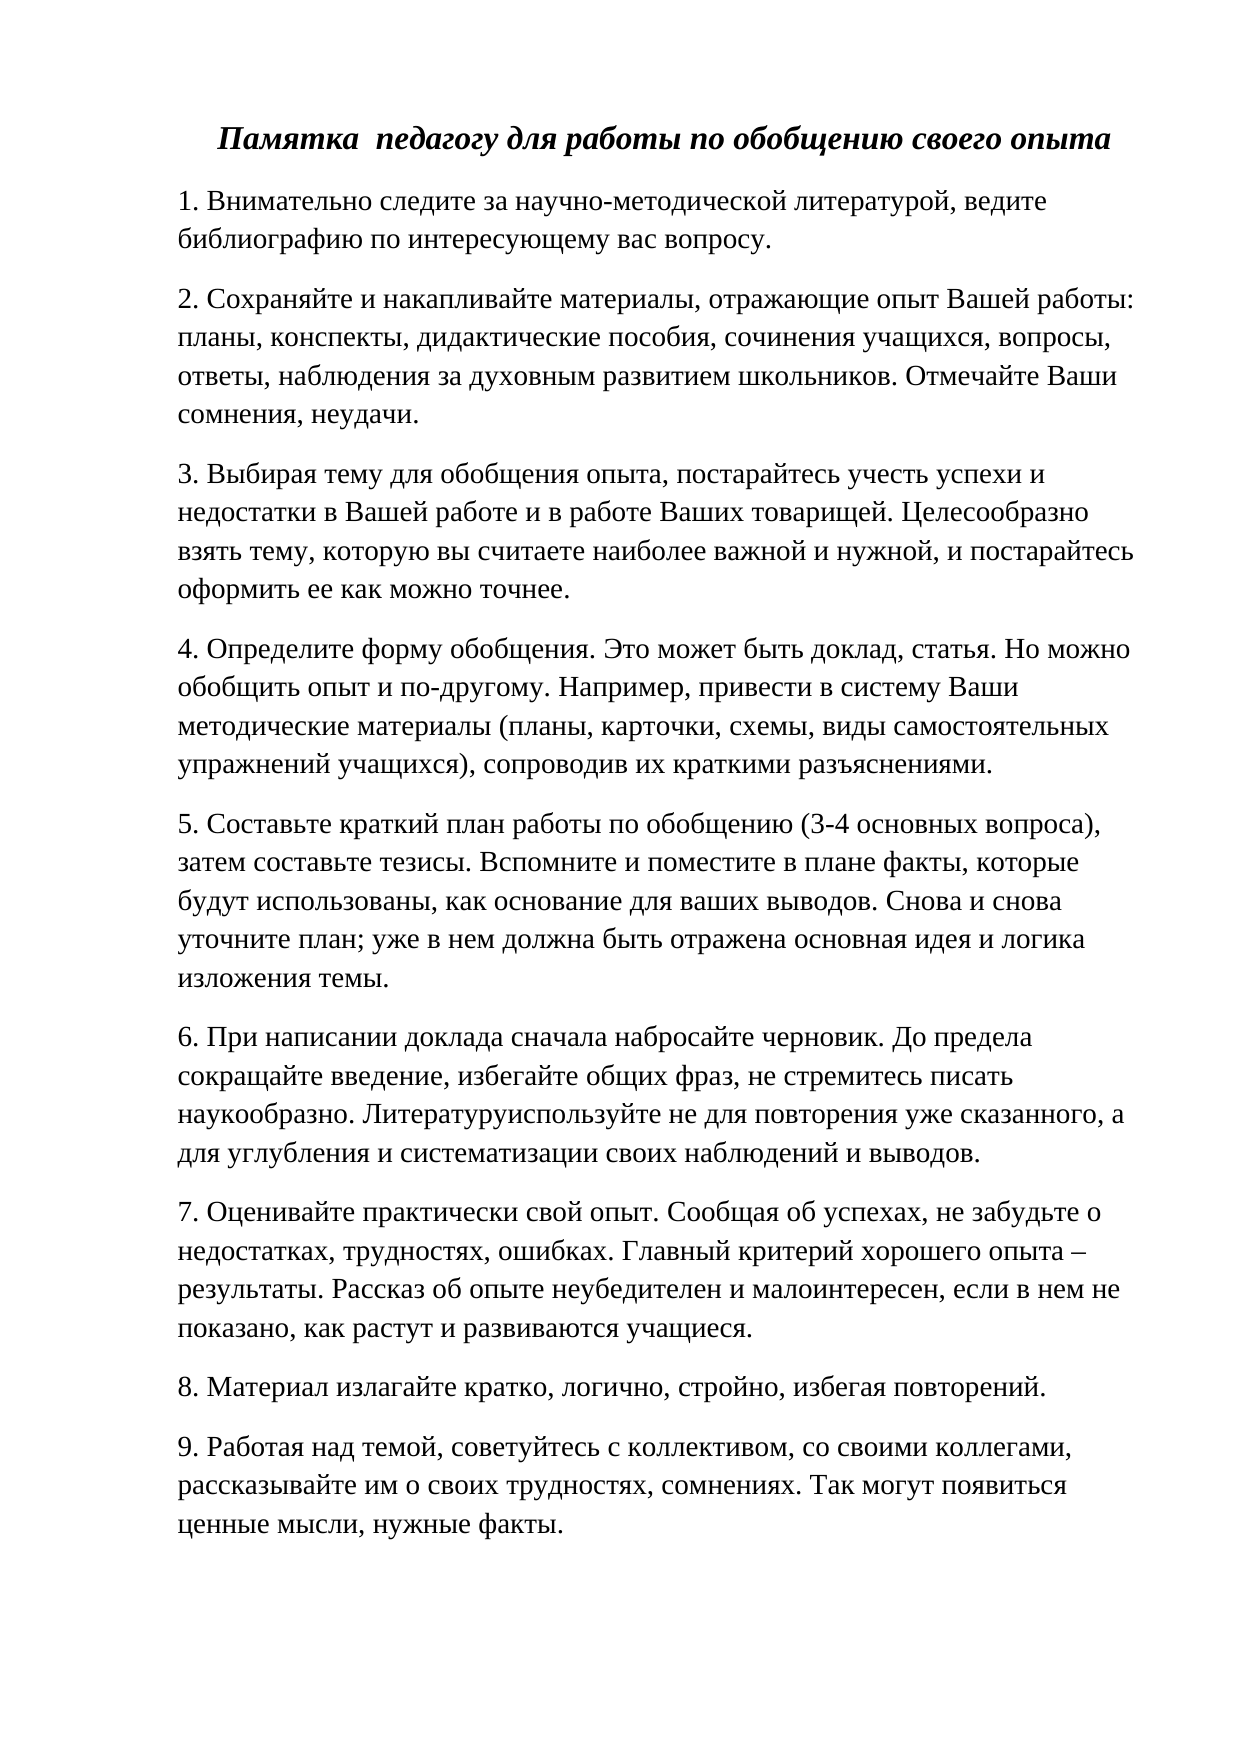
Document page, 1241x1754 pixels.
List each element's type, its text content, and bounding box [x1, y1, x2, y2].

text 2. Сохраняйте и накапливайте материалы, отражающие опыт Вашей работы: планы, конспекты, дидактические пособия, сочинения учащихся, вопросы, ответы, наблюдения за духовным развитием школьников. Отмечайте Ваши сомнения, неудачи. [177, 281, 1152, 430]
text 7. Оценивайте практически свой опыт. Сообщая об успехах, не забудьте о недостатках, трудностях, ошибках. Главный критерий хорошего опыта – результаты. Рассказ об опыте неубедителен и малоинтересен, если в нем не показано, как растут и развиваются учащиеся. [177, 1194, 1152, 1344]
text 6. При написании доклада сначала набросайте черновик. До предела сокращайте введение, избегайте общих фраз, не стремитесь писать наукообразно. Литературуиспользуйте не для повторения уже сказанного, а для углубления и систематизации своих наблюдений и выводов. [177, 1019, 1152, 1169]
text 8. Материал излагайте кратко, логично, стройно, избегая повторений. [177, 1369, 1152, 1403]
text 1. Внимательно следите за научно-методической литературой, ведите библиографию по интересующему вас вопросу. [177, 183, 1152, 255]
text 9. Работая над темой, советуйтесь с коллективом, со своими коллегами, рассказывайте им о своих трудностях, сомнениях. Так могут появиться ценные мысли, нужные факты. [177, 1429, 1152, 1539]
text 5. Составьте краткий план работы по обобщению (3-4 основных вопроса), затем составьте тезисы. Вспомните и поместите в плане факты, которые будут использованы, как основание для ваших выводов. Снова и снова уточните план; уже в нем должна быть отражена основная идея и логика изложения темы. [177, 806, 1152, 994]
text 4. Определите форму обобщения. Это может быть доклад, статья. Но можно обобщить опыт и по-другому. Например, привести в систему Ваши методические материалы (планы, карточки, схемы, виды самостоятельных упражнений учащихся), сопроводив их краткими разъяснениями. [177, 631, 1152, 780]
text 3. Выбирая тему для обобщения опыта, постарайтесь учесть успехи и недостатки в Вашей работе и в работе Ваших товарищей. Целесообразно взять тему, которую вы считаете наиболее важной и нужной, и постарайтесь оформить ее как можно точнее. [177, 456, 1152, 605]
text Памятка педагогу для работы по обобщению своего опыта [177, 118, 1152, 156]
